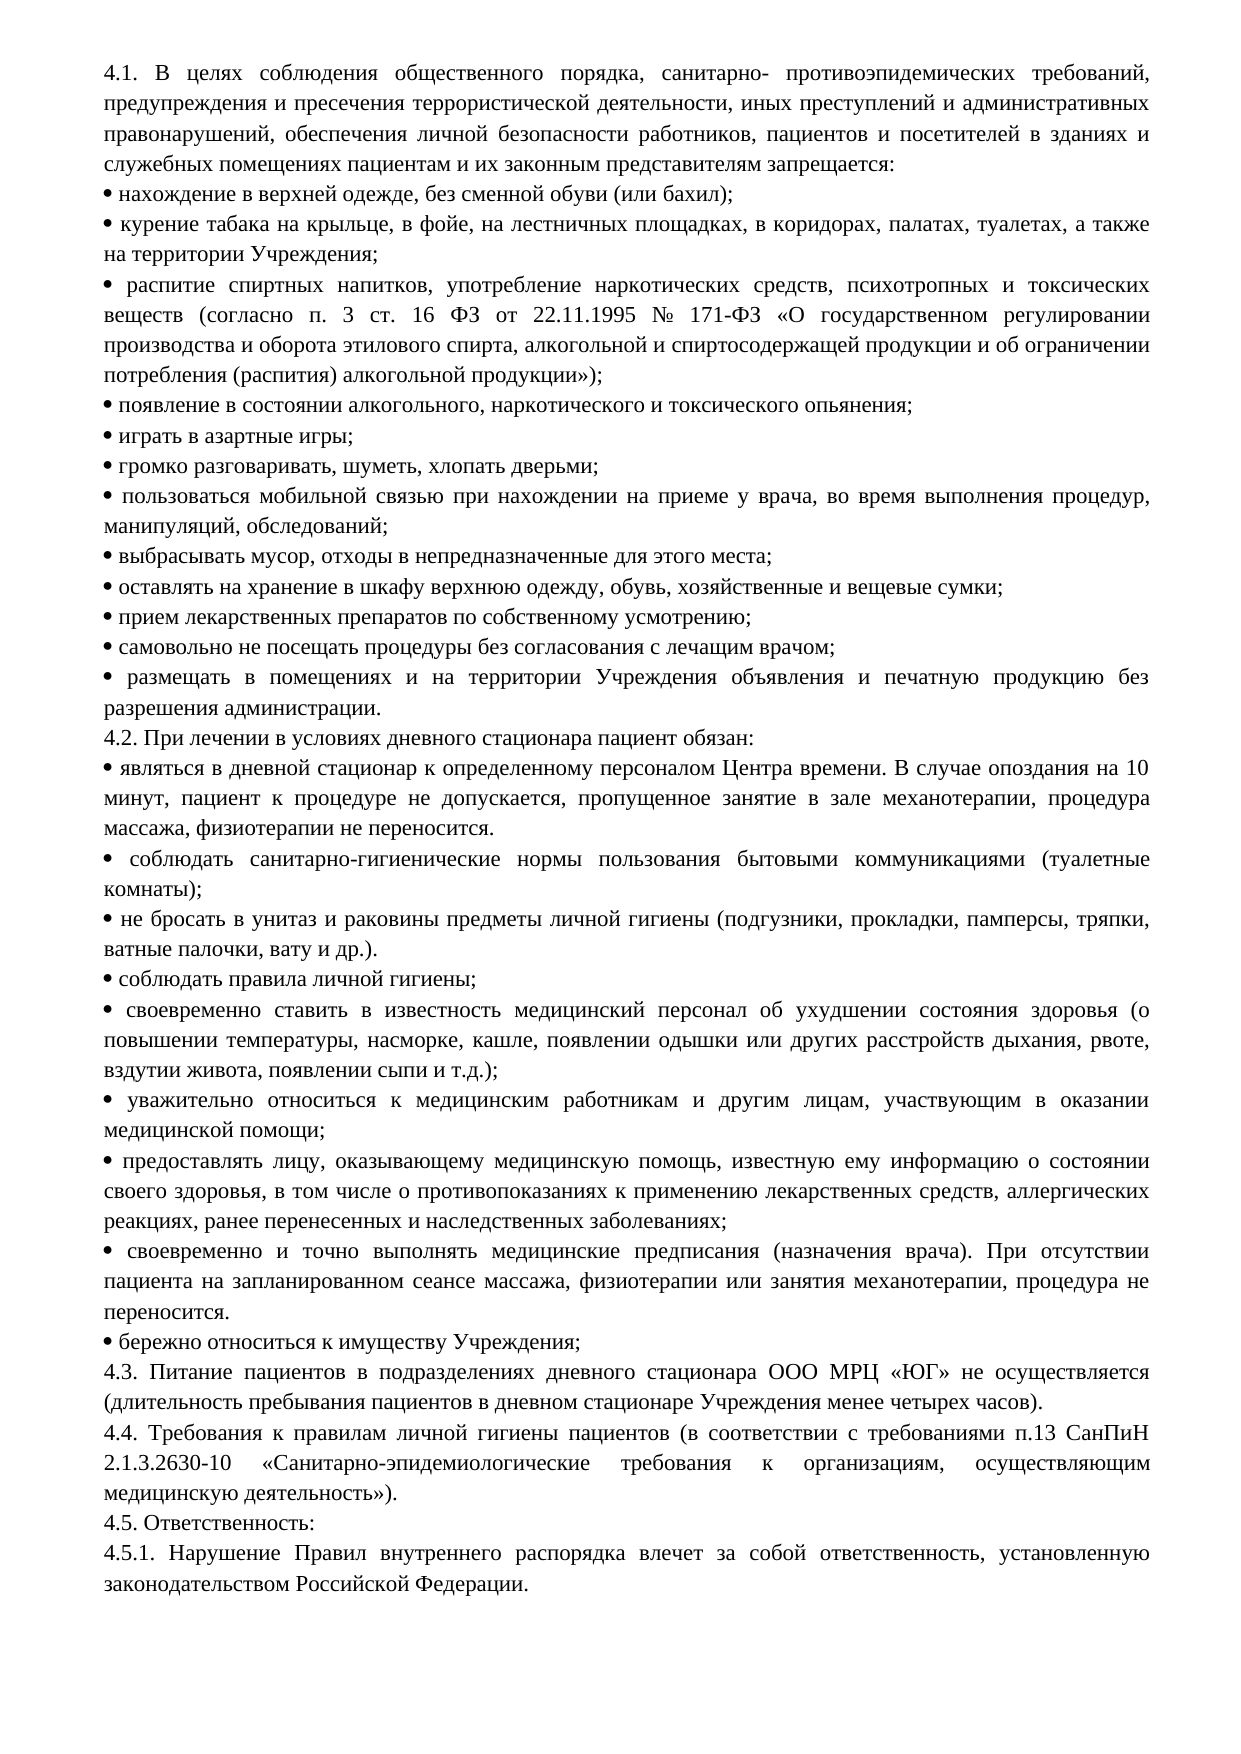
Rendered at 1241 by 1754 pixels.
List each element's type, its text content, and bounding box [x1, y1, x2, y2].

text являться в дневной стационар к определенному персоналом Центра времени. В случае опоздания на 10 минут, пациент к процедуре не допускается, пропущенное занятие в зале механотерапии, процедура массажа, физиотерапии не переносится. [103, 754, 1152, 841]
text предоставлять лицу, оказывающему медицинскую помощь, известную ему информацию о состоянии своего здоровья, в том числе о противопоказаниях к применению лекарственных средств, аллергических реакциях, ранее перенесенных и наследственных заболеваниях; [103, 1147, 1152, 1233]
text нахождение в верхней одежде, без сменной обуви (или бахил); [103, 180, 1152, 206]
text соблюдать правила личной гигиены; [103, 965, 1152, 992]
text своевременно и точно выполнять медицинские предписания (назначения врача). При отсутствии пациента на запланированном сеансе массажа, физиотерапии или занятия механотерапии, процедура не переносится. [103, 1237, 1152, 1324]
text бережно относиться к имуществу Учреждения; [103, 1328, 1152, 1354]
text 4.3. Питание пациентов в подразделениях дневного стационара ООО МРЦ «ЮГ» не осуществляется (длительность пребывания пациентов в дневном стационаре Учреждения менее четырех часов). [103, 1358, 1152, 1415]
text уважительно относиться к медицинским работникам и другим лицам, участвующим в оказании медицинской помощи; [103, 1086, 1152, 1143]
text 4.5.1. Нарушение Правил внутреннего распорядка влечет за собой ответственность, установленную законодательством Российской Федерации. [103, 1539, 1152, 1596]
text самовольно не посещать процедуры без согласования с лечащим врачом; [103, 633, 1152, 659]
text прием лекарственных препаратов по собственному усмотрению; [103, 603, 1152, 629]
text пользоваться мобильной связью при нахождении на приеме у врача, во время выполнения процедур, манипуляций, обследований; [103, 482, 1152, 539]
text 4.5. Ответственность: [103, 1509, 1152, 1536]
text громко разговаривать, шуметь, хлопать дверьми; [103, 452, 1152, 478]
text размещать в помещениях и на территории Учреждения объявления и печатную продукцию без разрешения администрации. [103, 663, 1152, 720]
text соблюдать санитарно-гигиенические нормы пользования бытовыми коммуникациями (туалетные комнаты); [103, 844, 1152, 901]
text 4.1. В целях соблюдения общественного порядка, санитарно- противоэпидемических требований, предупреждения и пресечения террористической деятельности, иных преступлений и административных правонарушений, обеспечения личной безопасности работников, пациентов и посетителей в зданиях и служебных помещениях пациентам и их законным представителям запрещается: [103, 59, 1152, 176]
text появление в состоянии алкогольного, наркотического и токсического опьянения; [103, 391, 1152, 418]
text своевременно ставить в известность медицинский персонал об ухудшении состояния здоровья (о повышении температуры, насморке, кашле, появлении одышки или других расстройств дыхания, рвоте, вздутии живота, появлении сыпи и т.д.); [103, 996, 1152, 1082]
text выбрасывать мусор, отходы в непредназначенные для этого места; [103, 542, 1152, 569]
text оставлять на хранение в шкафу верхнюю одежду, обувь, хозяйственные и вещевые сумки; [103, 573, 1152, 599]
text играть в азартные игры; [103, 422, 1152, 448]
text распитие спиртных напитков, употребление наркотических средств, психотропных и токсических веществ (согласно п. 3 ст. 16 ФЗ от 22.11.1995 № 171-ФЗ «О государственном регулировании производства и оборота этилового спирта, алкогольной и спиртосодержащей продукции и об ограничении потребления (распития) алкогольной продукции»); [103, 271, 1152, 388]
text 4.2. При лечении в условиях дневного стационара пациент обязан: [103, 724, 1152, 750]
text 4.4. Требования к правилам личной гигиены пациентов (в соответствии с требованиями п.13 СанПиН 2.1.3.2630-10 «Санитарно-эпидемиологические требования к организациям, осуществляющим медицинскую деятельность»). [103, 1418, 1152, 1505]
text курение табака на крыльце, в фойе, на лестничных площадках, в коридорах, палатах, туалетах, а также на территории Учреждения; [103, 210, 1152, 267]
text не бросать в унитаз и раковины предметы личной гигиены (подгузники, прокладки, памперсы, тряпки, ватные палочки, вату и др.). [103, 905, 1152, 962]
